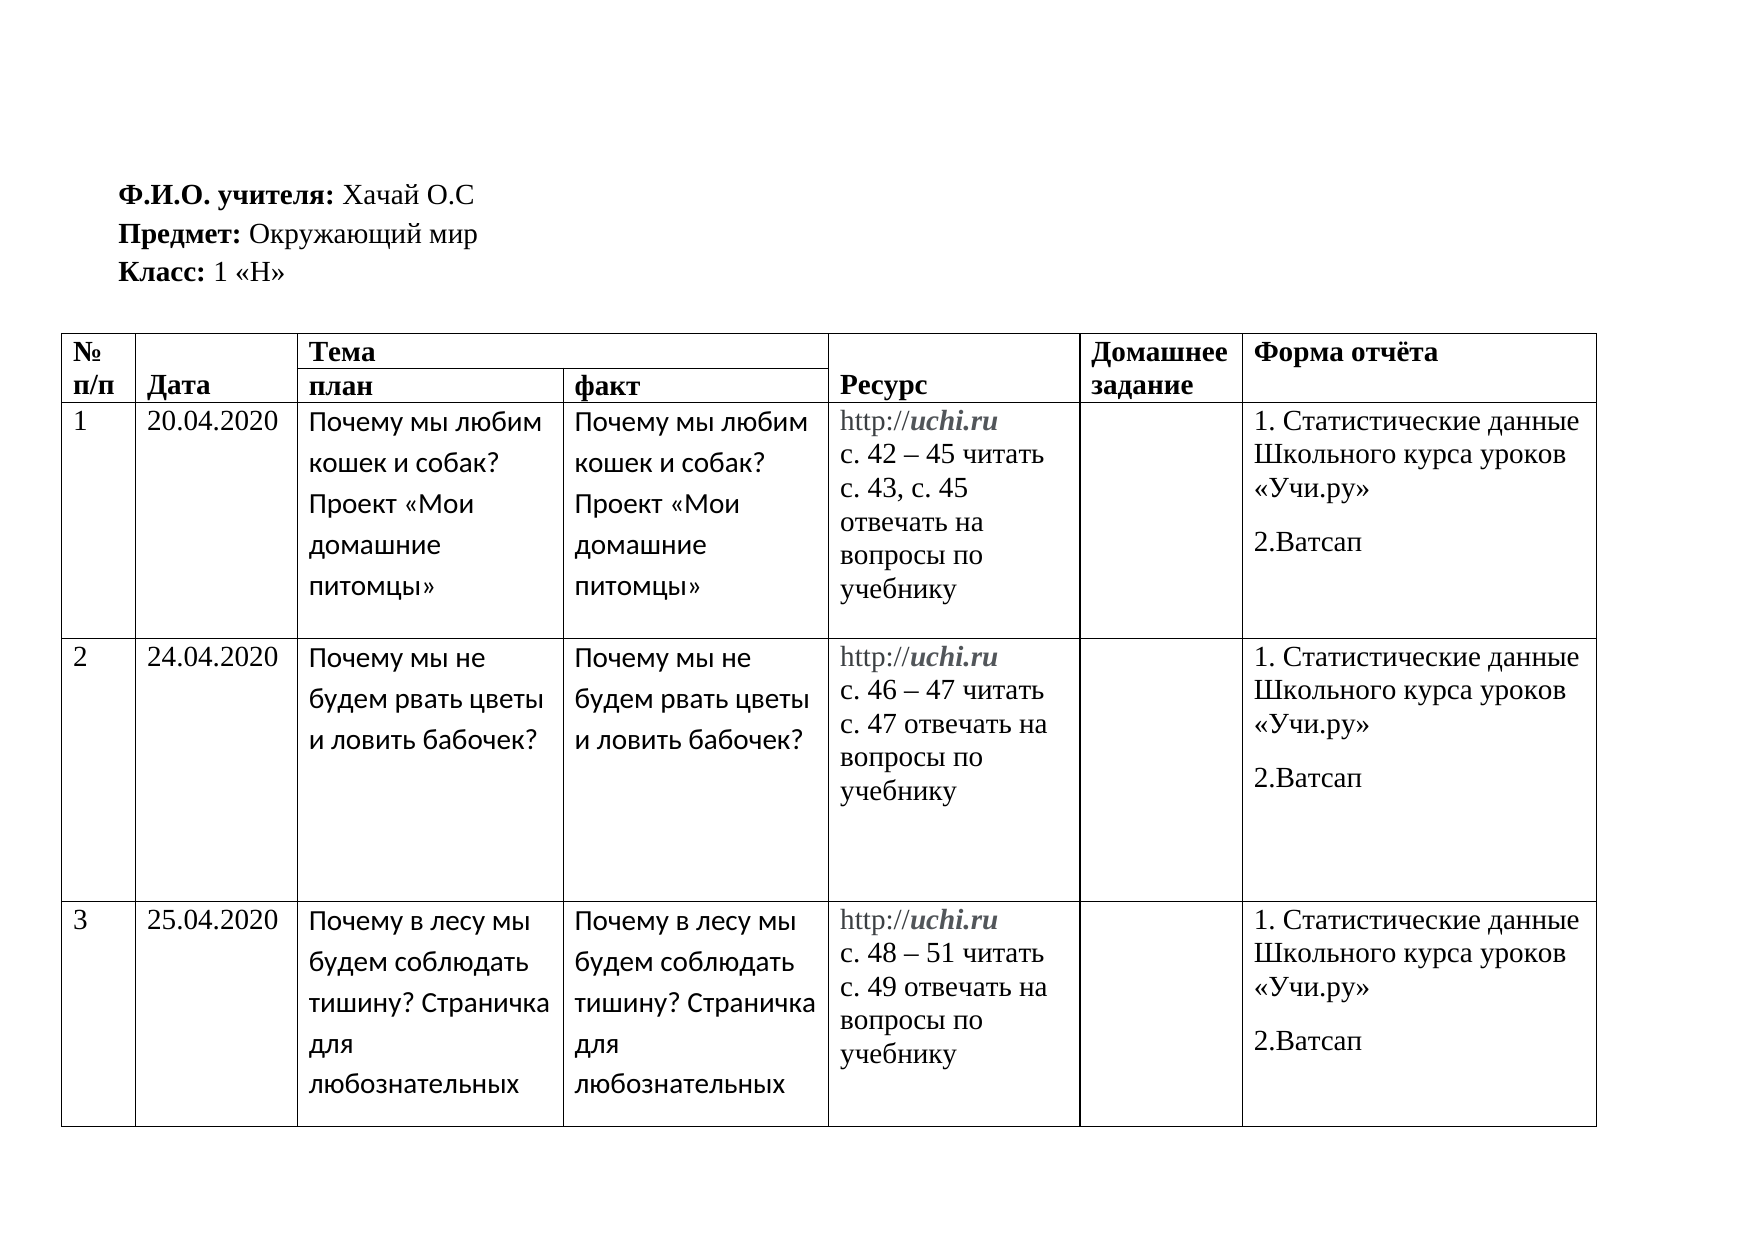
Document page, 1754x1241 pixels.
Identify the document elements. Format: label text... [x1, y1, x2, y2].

table_cell 1. Статистические данные Школьного курса уроков «Учи.ру» 2.Ватсап [1243, 403, 1596, 638]
table_cell 25.04.2020 [136, 902, 297, 1126]
table_cell 1. Статистические данные Школьного курса уроков «Учи.ру» 2.Ватсап [1243, 639, 1596, 901]
table_header Домашнее задание [1081, 334, 1242, 402]
text Класс: 1 «Н» [118, 254, 1636, 288]
table_cell 1 [62, 403, 135, 638]
table_header Дата [136, 334, 297, 402]
table_cell 2 [62, 639, 135, 901]
text Ф.И.О. учителя: Хачай О.С [118, 177, 1636, 211]
table_cell Почему мы любим кошек и собак? Проект «Мои домашние питомцы» [564, 403, 828, 638]
table_cell Почему мы не будем рвать цветы и ловить бабочек? [564, 639, 828, 901]
table_header Ресурс [829, 334, 1079, 402]
table_cell Почему мы любим кошек и собак? Проект «Мои домашние питомцы» [298, 403, 563, 638]
table_cell факт [564, 369, 828, 402]
table_cell Почему мы не будем рвать цветы и ловить бабочек? [298, 639, 563, 901]
table_cell [1081, 902, 1242, 1126]
table_cell 20.04.2020 [136, 403, 297, 638]
table_cell Почему в лесу мы будем соблюдать тишину? Страничка для любознательных [564, 902, 828, 1126]
table_cell 3 [62, 902, 135, 1126]
table_cell [1081, 403, 1242, 638]
text Предмет: Окружающий мир [118, 216, 1636, 249]
table_cell 1. Статистические данные Школьного курса уроков «Учи.ру» 2.Ватсап [1243, 902, 1596, 1126]
table_header № п/п [62, 334, 135, 402]
table_header Форма отчёта [1243, 334, 1596, 402]
table_cell http://uchi.ru с. 46 – 47 читать с. 47 отвечать на вопросы по учебнику [829, 639, 1079, 901]
table_cell http://uchi.ru с. 42 – 45 читать с. 43, с. 45 отвечать на вопросы по учебнику [829, 403, 1079, 638]
table_header Тема [298, 334, 828, 367]
table_cell Почему в лесу мы будем соблюдать тишину? Страничка для любознательных [298, 902, 563, 1126]
table_cell http://uchi.ru с. 48 – 51 читать с. 49 отвечать на вопросы по учебнику [829, 902, 1079, 1126]
table_cell план [298, 369, 563, 402]
table_cell 24.04.2020 [136, 639, 297, 901]
table_cell [1081, 639, 1242, 901]
